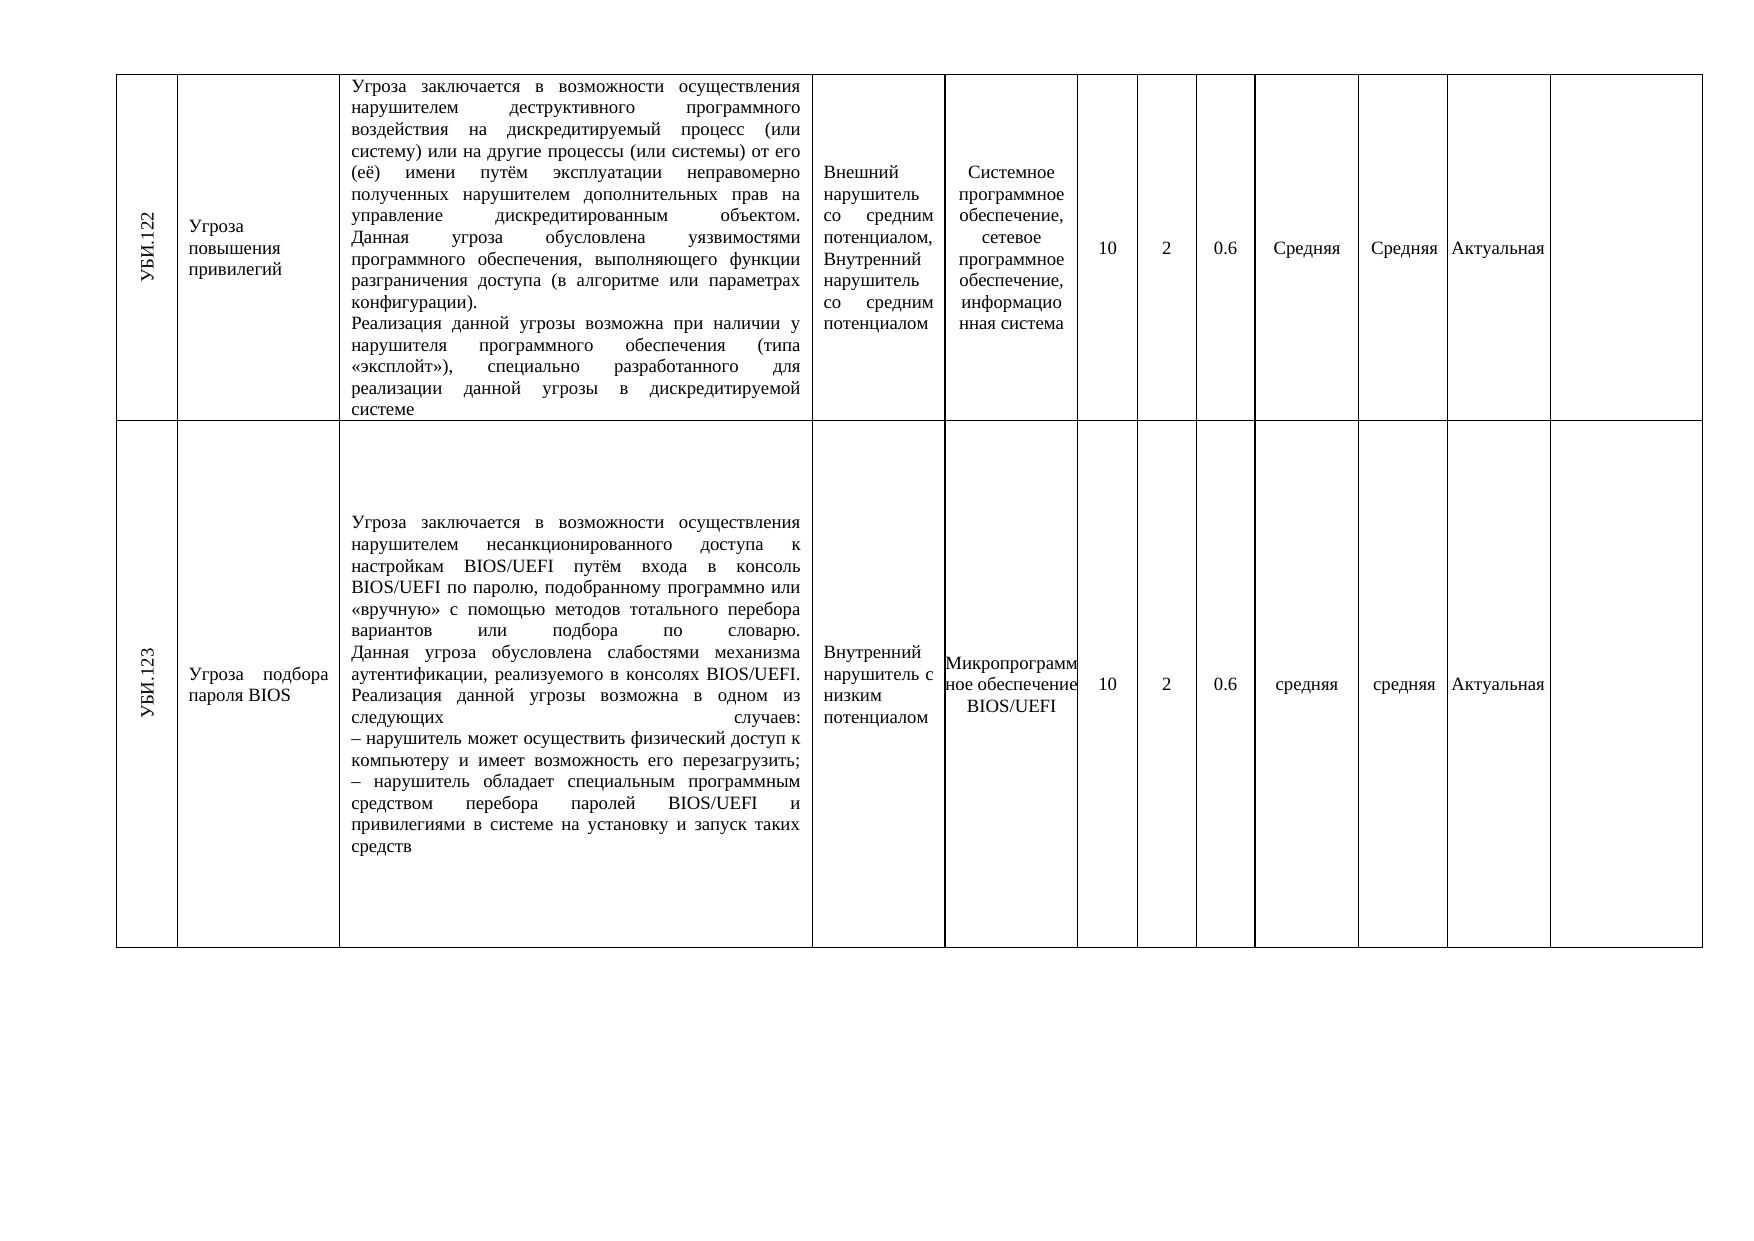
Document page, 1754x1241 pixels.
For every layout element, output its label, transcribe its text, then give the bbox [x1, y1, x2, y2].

table_cell Угроза повышения привилегий [178, 75, 339, 420]
table_cell 10 [1078, 421, 1137, 947]
table_cell средняя [1256, 421, 1358, 947]
table_cell 0.6 [1197, 421, 1254, 947]
table_cell [1551, 421, 1702, 947]
table_cell УБИ.122 [117, 75, 177, 420]
table_cell [1551, 75, 1702, 420]
table_cell 2 [1138, 75, 1196, 420]
table_cell Средняя [1359, 75, 1447, 420]
table_cell Внутренний нарушитель с низким потенциалом [813, 421, 944, 947]
table_cell Внешний нарушитель со средним потенциалом, Внутренний нарушитель со средним потенциалом [813, 75, 944, 420]
table_cell Угроза подбора пароля BIOS [178, 421, 339, 947]
table_cell средняя [1359, 421, 1447, 947]
table_cell Микропрограммное обеспечение BIOS/UEFI [946, 421, 1077, 947]
table_cell 10 [1078, 75, 1137, 420]
table_cell Угроза заключается в возможности осуществления нарушителем несанкционированного доступа к настройкам BIOS/UEFI путём входа в консоль BIOS/UEFI по паролю, подобранному программно или «вручную» с помощью методов тотального перебора вариантов или подбора по словарю. Данная угроза обусловлена слабостями механизма аутентификации, реализуемого в консолях BIOS/UEFI. Реализация данной угрозы возможна в одном из следующих случаев: – нарушитель может осуществить физический доступ к компьютеру и имеет возможность его перезагрузить; – нарушитель обладает специальным программным средством перебора паролей BIOS/UEFI и привилегиями в системе на установку и запуск таких средств [340, 421, 812, 947]
table_cell Актуальная [1448, 75, 1550, 420]
table_cell 2 [1138, 421, 1196, 947]
table_cell Актуальная [1448, 421, 1550, 947]
table_cell Системное программное обеспечение, сетевое программное обеспечение, информационная система [946, 75, 1077, 420]
table_cell УБИ.123 [117, 421, 177, 947]
table_cell Угроза заключается в возможности осуществления нарушителем деструктивного программного воздействия на дискредитируемый процесс (или систему) или на другие процессы (или системы) от его (её) имени путём эксплуатации неправомерно полученных нарушителем дополнительных прав на управление дискредитированным объектом. Данная угроза обусловлена уязвимостями программного обеспечения, выполняющего функции разграничения доступа (в алгоритме или параметрах конфигурации). Реализация данной угрозы возможна при наличии у нарушителя программного обеспечения (типа «эксплойт»), специально разработанного для реализации данной угрозы в дискредитируемой системе [340, 75, 812, 420]
table_cell 0.6 [1197, 75, 1254, 420]
table_cell Средняя [1256, 75, 1358, 420]
